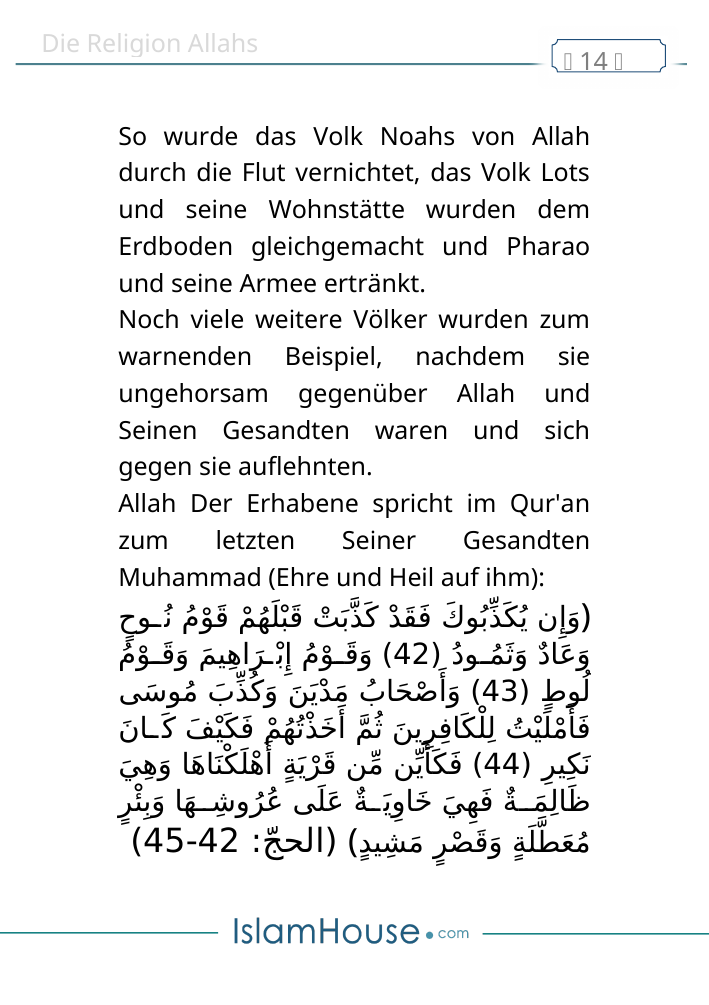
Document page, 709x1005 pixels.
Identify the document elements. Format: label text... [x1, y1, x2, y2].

picture [0, 912, 219, 949]
text Noch viele weitere Völker wurden zum warnenden Beispiel, nachdem sie ungehorsam gegenüber Allah und Seinen Gesandten waren und sich gegen sie auflehnten. [118, 302, 591, 483]
text Allah Der Erhabene spricht im Qur'an zum letzten Seiner Gesandten Muhammad (Ehre und Heil auf ihm): [118, 486, 591, 593]
text ﴿وَإِن يُكَذِّبُوكَ فَقَدْ كَذَّبَتْ قَبْلَهُمْ قَوْمُ نُوحٍ وَعَادٌ وَثَمُودُ (42) وَقَوْمُ إِبْرَاهِيمَ وَقَوْمُ لُوطٍ (43) وَأَصْحَابُ مَدْيَنَ وَكُذِّبَ مُوسَى فَأَمْلَيْتُ لِلْكَافِرِينَ ثُمَّ أَخَذْتُهُمْ فَكَيْفَ كَانَ نَكِيرِ (44) فَكَأَيِّن مِّن قَرْيَةٍ أَهْلَكْنَاهَا وَهِيَ ظَالِمَةٌ فَهِيَ خَاوِيَةٌ عَلَى عُرُوشِهَا وَبِئْرٍ مُعَطَّلَةٍ وَقَصْرٍ مَشِيدٍ﴾ (الحجّ: 42-45) [118, 596, 591, 860]
text So wurde das Volk Noahs von Allah durch die Flut vernichtet, das Volk Lots und seine Wohnstätte wurden dem Erdboden gleichgemacht und Pharao und seine Armee ertränkt. [118, 118, 591, 299]
picture [226, 913, 709, 950]
